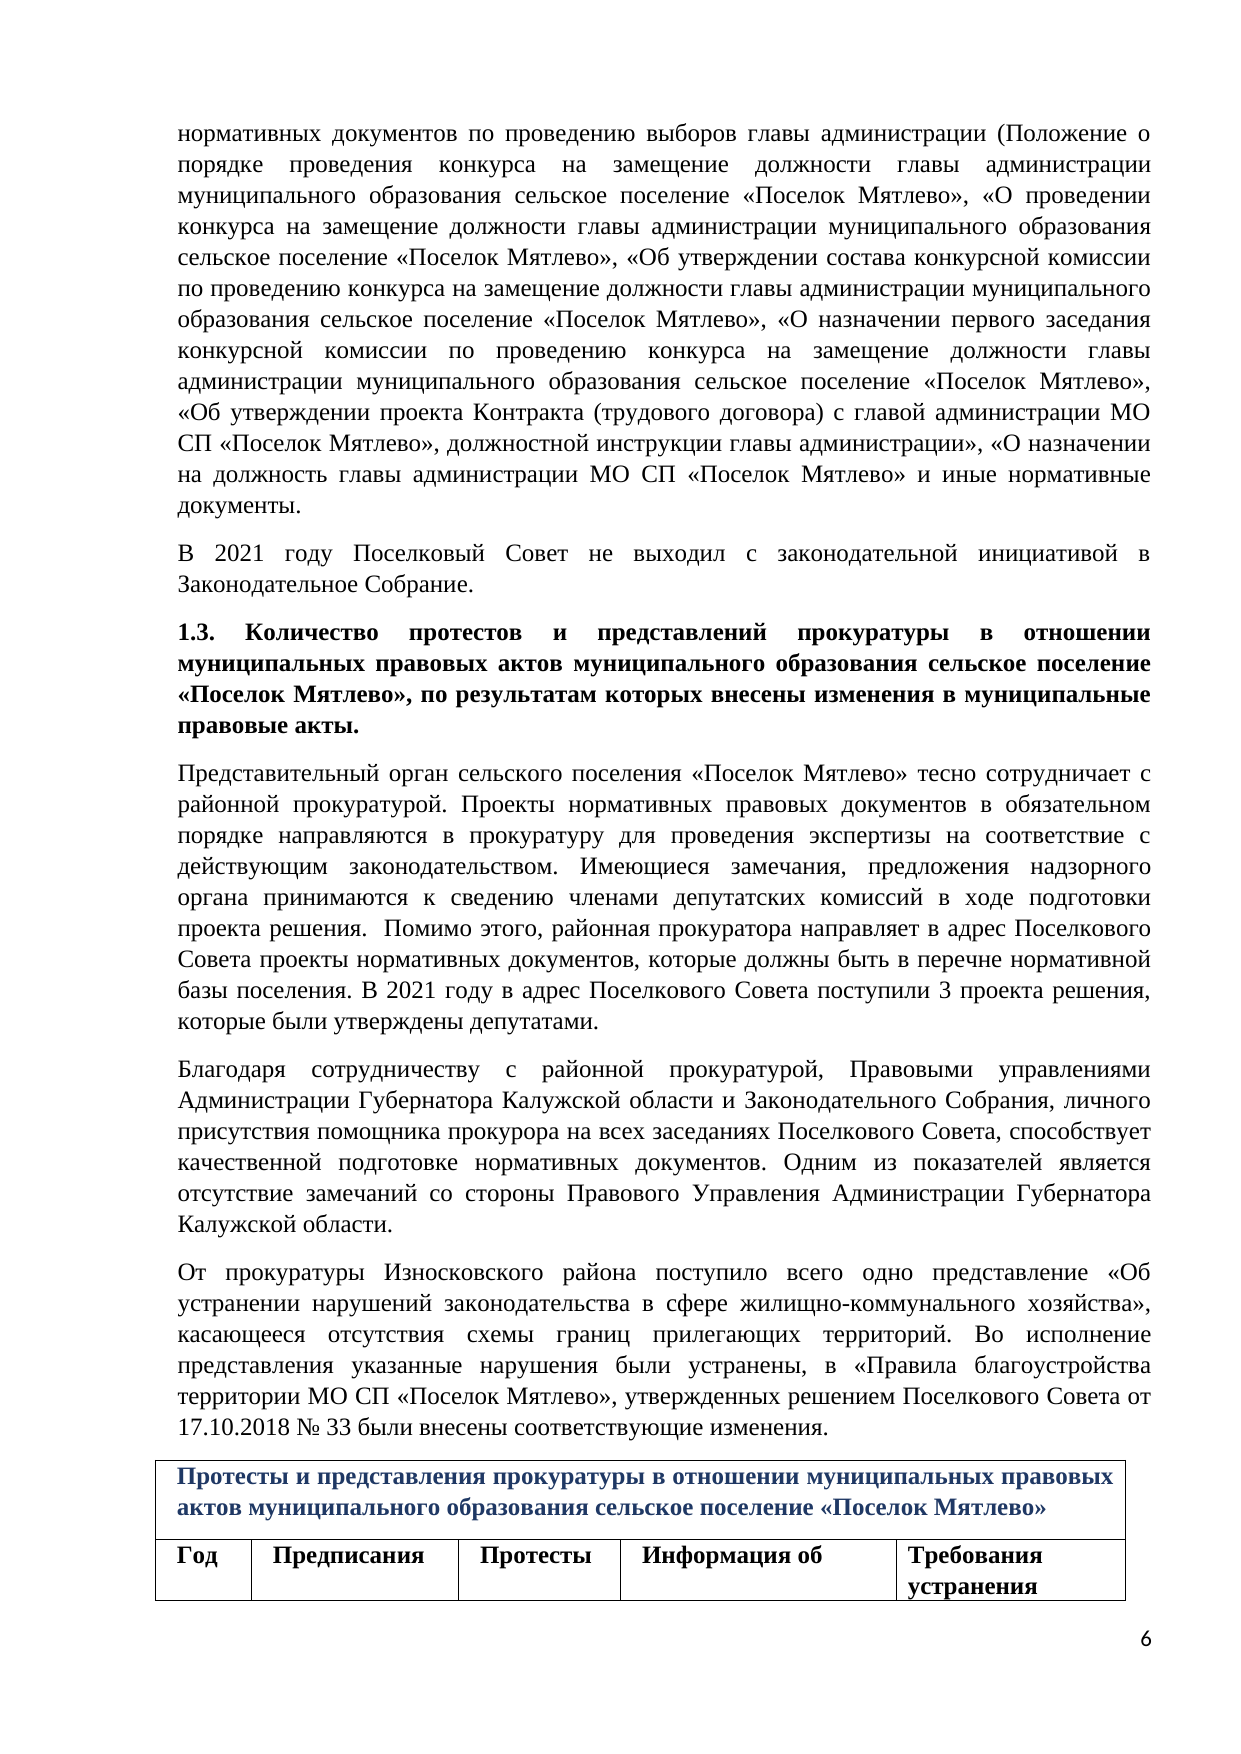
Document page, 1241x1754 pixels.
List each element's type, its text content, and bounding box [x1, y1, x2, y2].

table_cell Предписания [252, 1540, 458, 1600]
table_cell Протесты [459, 1540, 620, 1600]
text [177, 118, 1152, 519]
text Благодаря сотрудничеству с районной прокуратурой, Правовыми управлениями Администрации Губернатора Калужской области и Законодательного Собрания, личного присутствия помощника прокурора на всех заседаниях Поселкового Совета, способствует качественной подготовке нормативных документов. Одним из показателей является отсутствие замечаний со стороны Правового Управления Администрации Губернатора Калужской области. [177, 1054, 1152, 1238]
text В 2021 году Поселковый Совет не выходил с законодательной инициативой в Законодательное Собрание. [177, 538, 1152, 598]
table_header Протесты и представления прокуратуры в отношении муниципальных правовых актов муниципального образования сельское поселение «Поселок Мятлево» [156, 1461, 1125, 1539]
text 1.3. Количество протестов и представлений прокуратуры в отношении муниципальных правовых актов муниципального образования сельское поселение «Поселок Мятлево», по результатам которых внесены изменения в муниципальные правовые акты. [177, 617, 1152, 739]
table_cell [897, 1540, 1125, 1600]
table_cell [621, 1540, 896, 1600]
table_cell Год [156, 1540, 251, 1600]
text Представительный орган сельского поселения «Поселок Мятлево» тесно сотрудничает с районной прокуратурой. Проекты нормативных правовых документов в обязательном порядке направляются в прокуратуру для проведения экспертизы на соответствие с действующим законодательством. Имеющиеся замечания, предложения надзорного органа принимаются к сведению членами депутатских комиссий в ходе подготовки проекта решения. Помимо этого, районная прокуратора направляет в адрес Поселкового Совета проекты нормативных документов, которые должны быть в перечне нормативной базы поселения. В 2021 году в адрес Поселкового Совета поступили 3 проекта решения, которые были утверждены депутатами. [177, 758, 1152, 1035]
text От прокуратуры Износковского района поступило всего одно представление «Об устранении нарушений законодательства в сфере жилищно-коммунального хозяйства», касающееся отсутствия схемы границ прилегающих территорий. Во исполнение представления указанные нарушения были устранены, в «Правила благоустройства территории МО СП «Поселок Мятлево», утвержденных решением Поселкового Совета от 17.10.2018 № 33 были внесены соответствующие изменения. [177, 1257, 1152, 1441]
